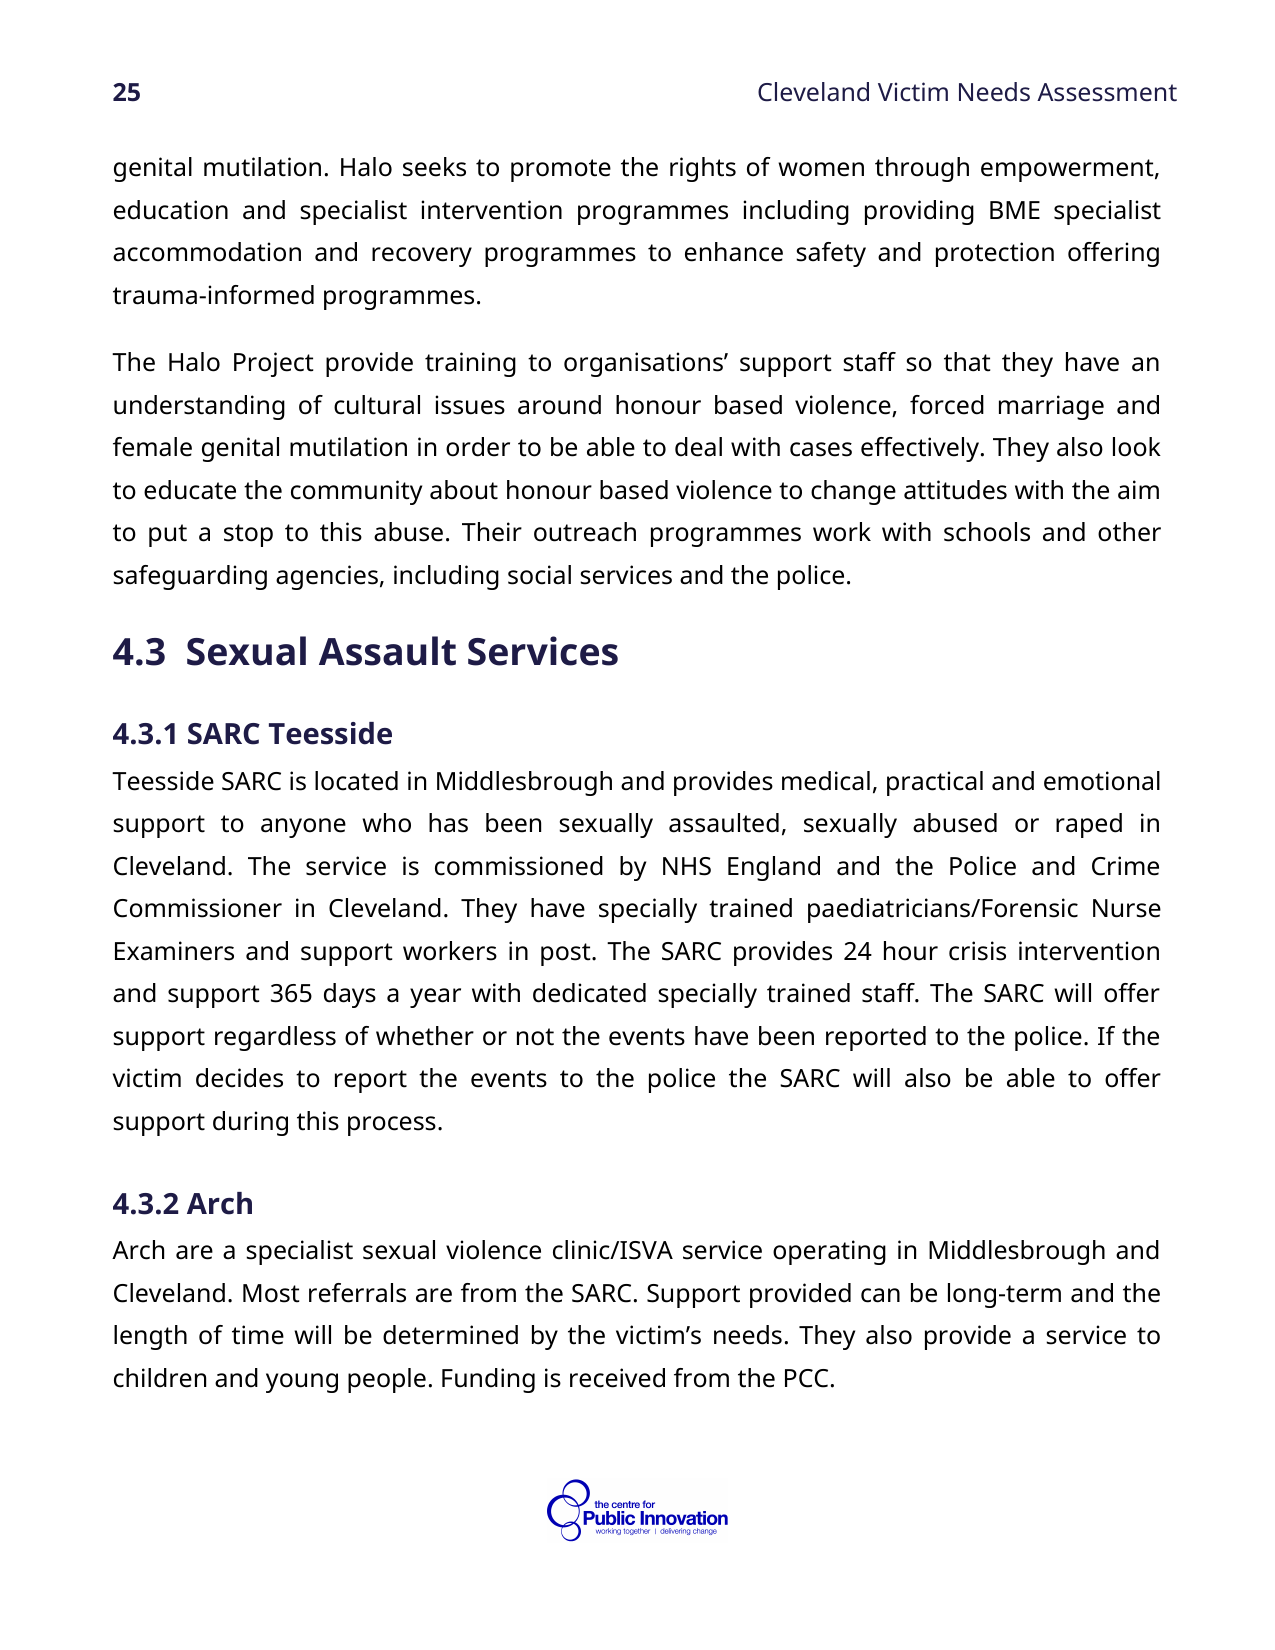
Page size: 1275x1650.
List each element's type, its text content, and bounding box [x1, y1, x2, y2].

text The Halo Project provide training to organisations’ support staff so that they have an understanding of cultural issues around honour based violence, forced marriage and female genital mutilation in order to be able to deal with cases effectively. They also look to educate the community about honour based violence to change attitudes with the aim to put a stop to this abuse. Their outreach programmes work with schools and other safeguarding agencies, including social services and the police. [112, 444, 1162, 486]
text The Halo Project provide training to organisations’ support staff so that they have an understanding of cultural issues around honour based violence, forced marriage and female genital mutilation in order to be able to deal with cases effectively. They also look to educate the community about honour based violence to change attitudes with the aim to put a stop to this abuse. Their outreach programmes work with schools and other safeguarding agencies, including social services and the police. [112, 355, 1162, 443]
subtitle 4.3 Sexual Assault Services [112, 625, 1162, 676]
subtitle 4.3.2 Arch [112, 1183, 1162, 1223]
subtitle 4.3.1 SARC Teesside [112, 713, 1162, 753]
text Arch are a specialist sexual violence clinic/ISVA service operating in Middlesbrough and Cleveland. Most referrals are from the SARC. Support provided can be long-term and the length of time will be determined by the victim’s needs. They also provide a service to children and young people. Funding is received from the PCC. [112, 1233, 1162, 1394]
text Teesside SARC is located in Middlesbrough and provides medical, practical and emotional support to anyone who has been sexually assaulted, sexually abused or raped in Cleveland. The service is commissioned by NHS England and the Police and Crime Commissioner in Cleveland. They have specially trained paediatricians/Forensic Nurse Examiners and support workers in post. The SARC provides 24 hour crisis intervention and support 365 days a year with dedicated specially trained staff. The SARC will offer support regardless of whether or not the events have been reported to the police. If the victim decides to report the events to the police the SARC will also be able to offer support during this process. [112, 774, 1162, 1074]
text The Halo Project provide training to organisations’ support staff so that they have an understanding of cultural issues around honour based violence, forced marriage and female genital mutilation in order to be able to deal with cases effectively. They also look to educate the community about honour based violence to change attitudes with the aim to put a stop to this abuse. Their outreach programmes work with schools and other safeguarding agencies, including social services and the police. [112, 487, 1162, 528]
text Teesside SARC is located in Middlesbrough and provides medical, practical and emotional support to anyone who has been sexually assaulted, sexually abused or raped in Cleveland. The service is commissioned by NHS England and the Police and Crime Commissioner in Cleveland. They have specially trained paediatricians/Forensic Nurse Examiners and support workers in post. The SARC provides 24 hour crisis intervention and support 365 days a year with dedicated specially trained staff. The SARC will offer support regardless of whether or not the events have been reported to the police. If the victim decides to report the events to the police the SARC will also be able to offer support during this process. [112, 1075, 1162, 1137]
text The Halo Project provide training to organisations’ support staff so that they have an understanding of cultural issues around honour based violence, forced marriage and female genital mutilation in order to be able to deal with cases effectively. They also look to educate the community about honour based violence to change attitudes with the aim to put a stop to this abuse. Their outreach programmes work with schools and other safeguarding agencies, including social services and the police. [112, 529, 1162, 592]
picture [546, 1478, 729, 1543]
